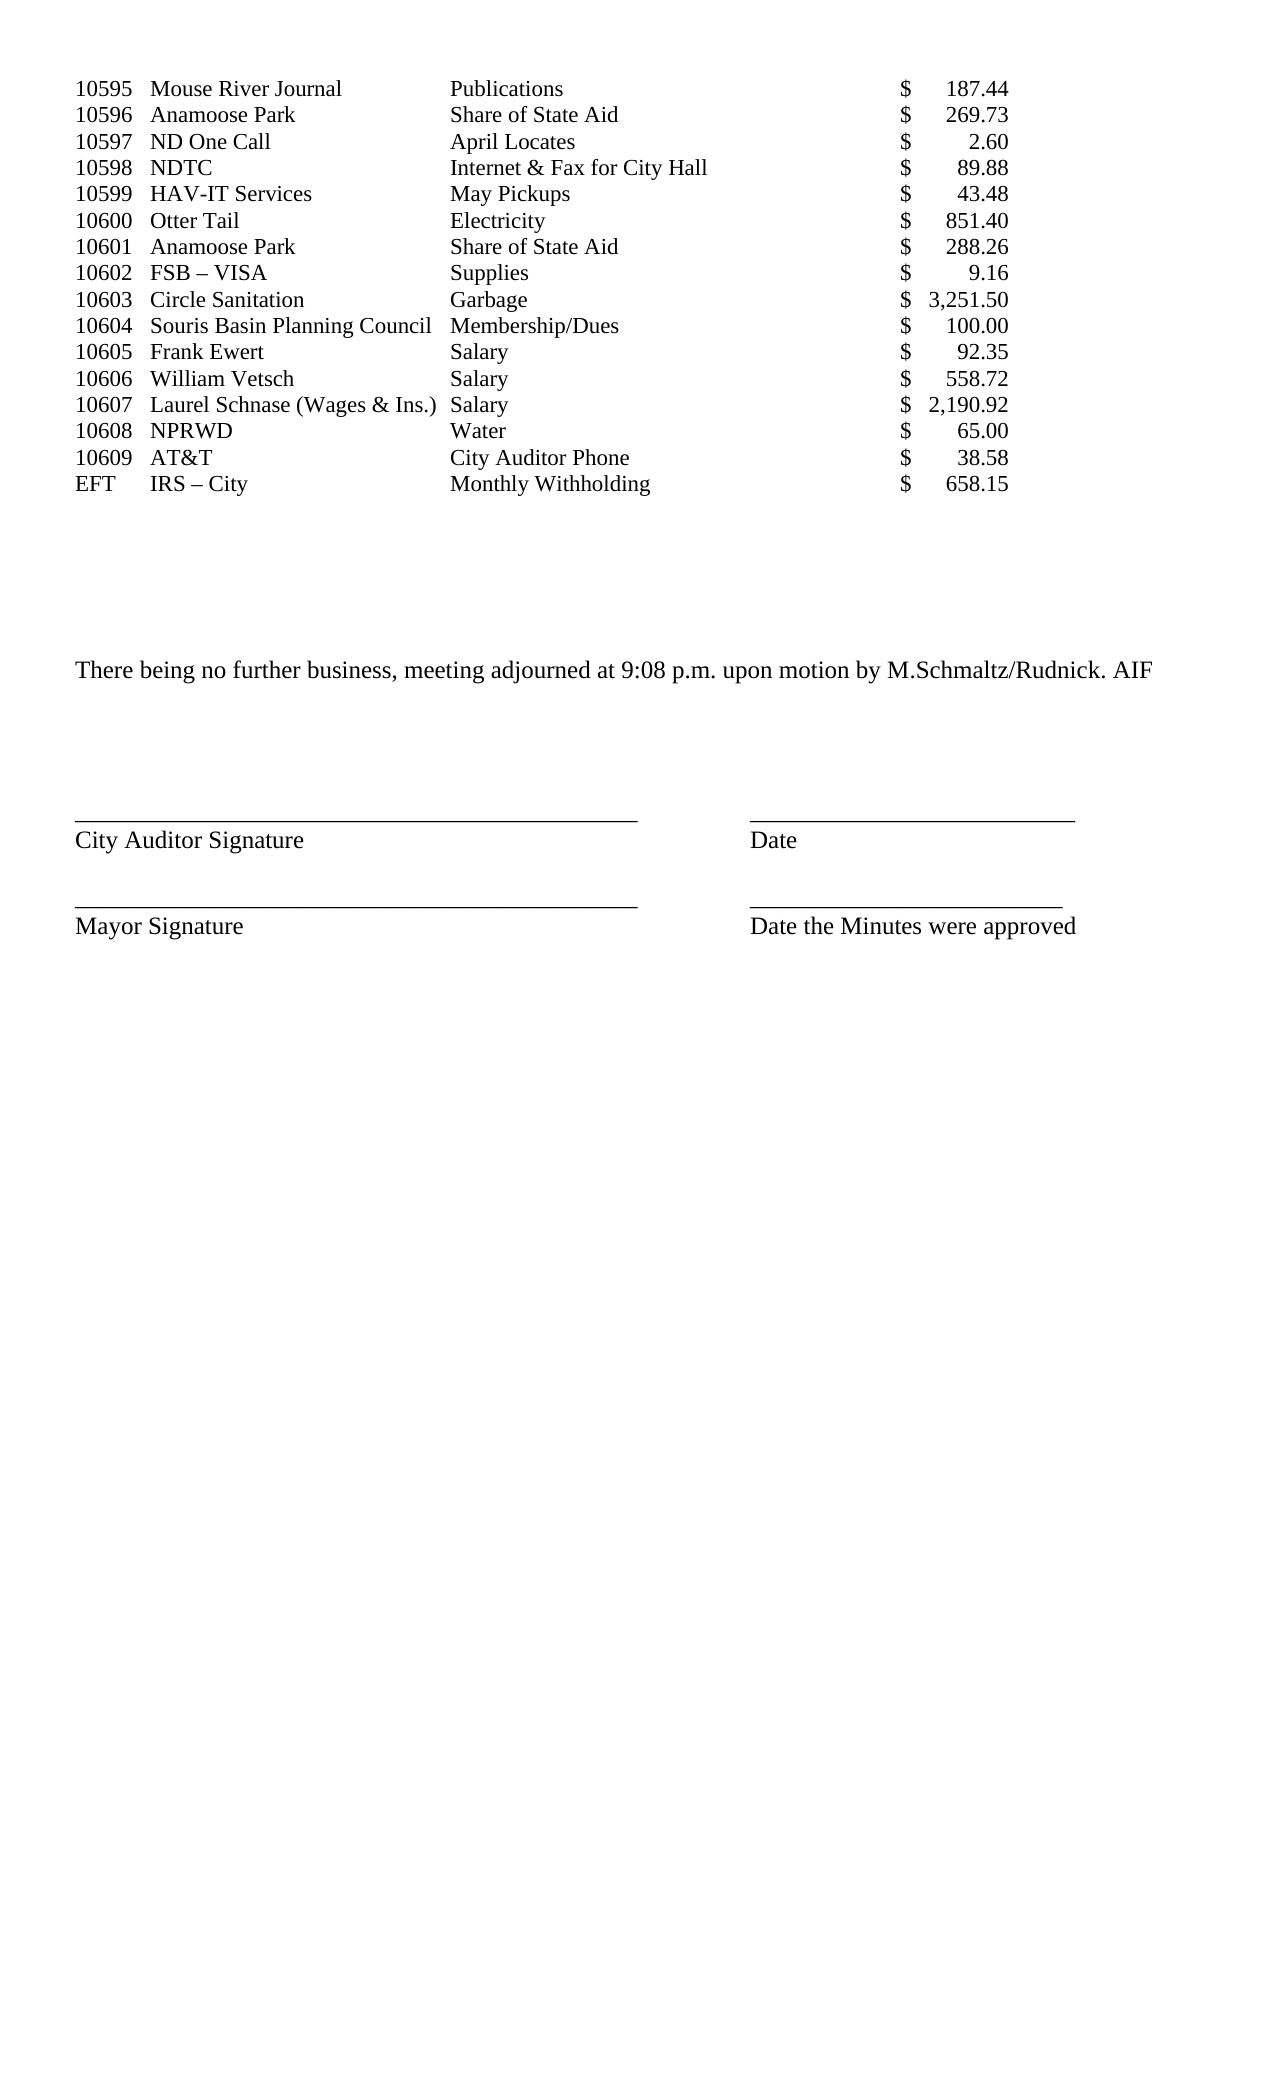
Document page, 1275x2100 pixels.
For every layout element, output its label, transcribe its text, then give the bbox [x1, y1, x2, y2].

text Mayor Signature Date the Minutes were approved [75, 911, 1200, 940]
text 10595 Mouse River Journal Publications $ 187.44 [75, 75, 1200, 101]
text City Auditor Signature Date [75, 825, 1200, 854]
text EFT IRS – City Monthly Withholding $ 658.15 [75, 470, 1200, 497]
text 10603 Circle Sanitation Garbage $ 3,251.50 [75, 286, 1200, 312]
text 10609 AT&T City Auditor Phone $ 38.58 [75, 444, 1200, 470]
text 10602 FSB – VISA Supplies $ 9.16 [75, 259, 1200, 286]
text There being no further business, meeting adjourned at 9:08 p.m. upon motion by M.Schmaltz/Rudnick. AIF [75, 655, 1200, 683]
text 10600 Otter Tail Electricity $ 851.40 [75, 207, 1200, 233]
text 10604 Souris Basin Planning Council Membership/Dues $ 100.00 [75, 312, 1200, 338]
text 10598 NDTC Internet & Fax for City Hall $ 89.88 [75, 154, 1200, 180]
text _____________________________________________ __________________________ [75, 796, 1200, 825]
text 10601 Anamoose Park Share of State Aid $ 288.26 [75, 233, 1200, 259]
text 10605 Frank Ewert Salary $ 92.35 [75, 338, 1200, 365]
text 10599 HAV-IT Services May Pickups $ 43.48 [75, 180, 1200, 207]
text 10606 William Vetsch Salary $ 558.72 [75, 365, 1200, 391]
text 10608 NPRWD Water $ 65.00 [75, 418, 1200, 444]
text 10596 Anamoose Park Share of State Aid $ 269.73 [75, 101, 1200, 128]
text 10607 Laurel Schnase (Wages & Ins.) Salary $ 2,190.92 [75, 391, 1200, 418]
text 10597 ND One Call April Locates $ 2.60 [75, 128, 1200, 154]
text _____________________________________________ _________________________ [75, 882, 1200, 911]
